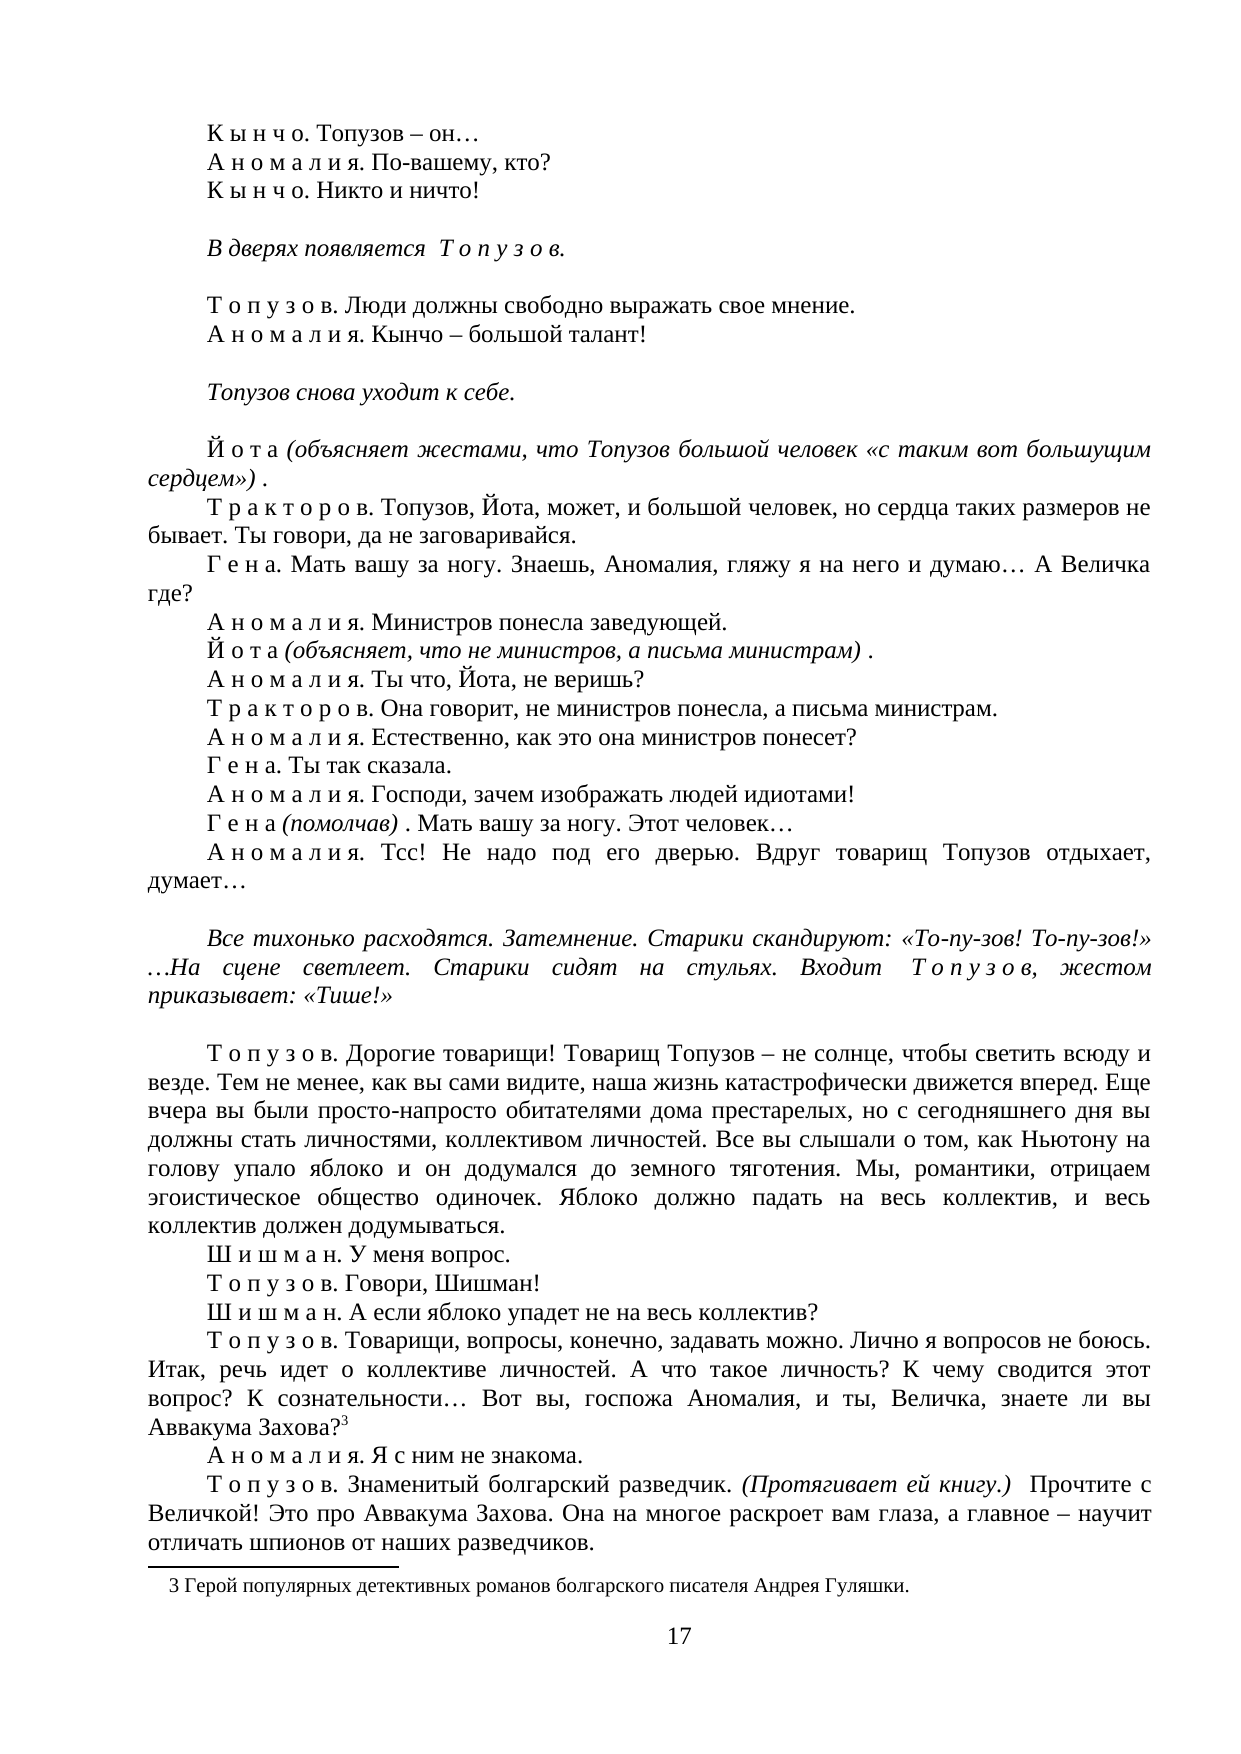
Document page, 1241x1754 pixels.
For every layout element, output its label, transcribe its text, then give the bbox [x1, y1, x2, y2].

text К ы н ч о. Топузов – он… [148, 118, 1152, 147]
text А н о м а л и я. По-вашему, кто? [148, 147, 1152, 176]
text Т о п у з о в. Говори, Шишман! [148, 1268, 1152, 1297]
text Г е н а. Ты так сказала. [148, 751, 1152, 779]
text Й о т а (объясняет жестами, что Топузов большой человек «с таким вот большущим сердцем») . [148, 434, 1152, 492]
text А н о м а л и я. Ты что, Йота, не веришь? [148, 664, 1152, 693]
text А н о м а л и я. Я с ним не знакома. [148, 1441, 1152, 1469]
text Й о т а (объясняет, что не министров, а письма министрам) . [148, 636, 1152, 664]
text К ы н ч о. Никто и ничто! [148, 176, 1152, 204]
text А н о м а л и я. Естественно, как это она министров понесет? [148, 722, 1152, 751]
text Т о п у з о в. Дорогие товарищи! Товарищ Топузов – не солнце, чтобы светить всюду и везде. Тем не менее, как вы сами видите, наша жизнь катастрофически движется вперед. Еще вчера вы были просто-напросто обитателями дома престарелых, но с сегодняшнего дня вы должны стать личностями, коллективом личностей. Все вы слышали о том, как Ньютону на голову упало яблоко и он додумался до земного тяготения. Мы, романтики, отрицаем эгоистическое общество одиночек. Яблоко должно падать на весь коллектив, и весь коллектив должен додумываться. [148, 1038, 1152, 1239]
text А н о м а л и я. Кынчо – большой талант! [148, 319, 1152, 348]
text Г е н а. Мать вашу за ногу. Знаешь, Аномалия, гляжу я на него и думаю… А Величка где? [148, 549, 1152, 607]
text А н о м а л и я. Тсс! Не надо под его дверью. Вдруг товарищ Топузов отдыхает, думает… [148, 837, 1152, 894]
text Т о п у з о в. Знаменитый болгарский разведчик. (Протягивает ей книгу.) Прочтите с Величкой! Это про Аввакума Захова. Она на многое раскроет вам глаза, а главное – научит отличать шпионов от наших разведчиков. [148, 1469, 1152, 1556]
text Топузов снова уходит к себе. [148, 377, 1152, 406]
text А н о м а л и я. Господи, зачем изображать людей идиотами! [148, 779, 1152, 808]
text Все тихонько расходятся. Затемнение. Старики скандируют: «То-пу-зов! То-пу-зов!» …На сцене светлеет. Старики сидят на стульях. Входит Т о п у з о в, жестом приказывает: «Тише!» [148, 923, 1152, 1009]
text Т о п у з о в. Люди должны свободно выражать свое мнение. [148, 291, 1152, 319]
text Т о п у з о в. Товарищи, вопросы, конечно, задавать можно. Лично я вопросов не боюсь. Итак, речь идет о коллективе личностей. А что такое личность? К чему сводится этот вопрос? К сознательности… Вот вы, госпожа Аномалия, и ты, Величка, знаете ли вы Аввакума Захова? [148, 1326, 1152, 1441]
text А н о м а л и я. Министров понесла заведующей. [148, 607, 1152, 636]
text Ш и ш м а н. А если яблоко упадет не на весь коллектив? [148, 1297, 1152, 1326]
text Г е н а (помолчав) . Мать вашу за ногу. Этот человек… [148, 808, 1152, 837]
text В дверях появляется Т о п у з о в. [148, 233, 1152, 262]
text Т р а к т о р о в. Она говорит, не министров понесла, а письма министрам. [148, 693, 1152, 722]
text Т р а к т о р о в. Топузов, Йота, может, и большой человек, но сердца таких размеров не бывает. Ты говори, да не заговаривайся. [148, 492, 1152, 549]
text Ш и ш м а н. У меня вопрос. [148, 1239, 1152, 1268]
